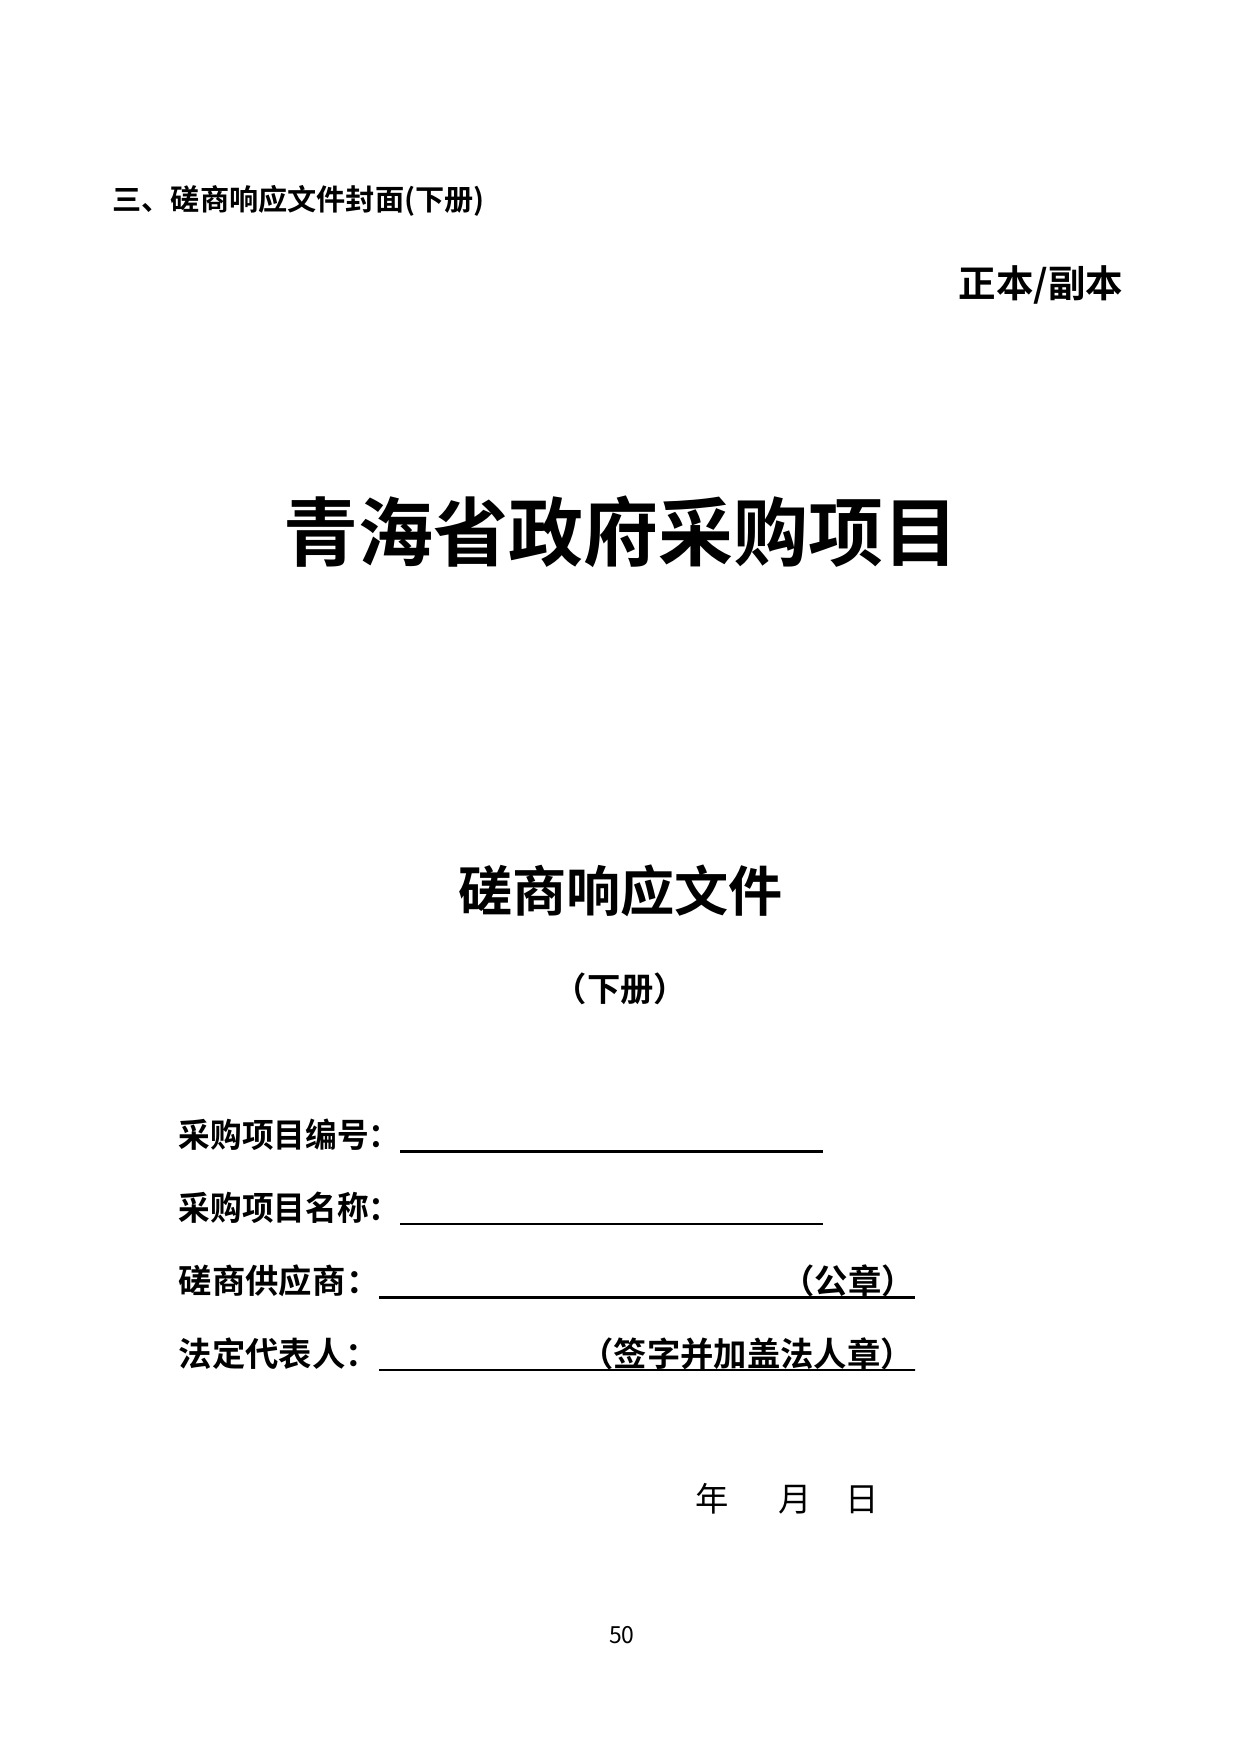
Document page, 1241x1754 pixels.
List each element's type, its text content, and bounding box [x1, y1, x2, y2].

text 正本/副本 [958, 253, 1182, 308]
text 青海省政府采购项目 [192, 483, 1049, 579]
text （下册） [191, 963, 1049, 1011]
text 年 月 日 [695, 1473, 1182, 1521]
text 磋商供应商： （公章） 法定代表人： （签字并加盖法人章） [179, 1255, 915, 1376]
text 三、磋商响应文件封面(下册) [112, 176, 497, 218]
text 磋商响应文件 [191, 848, 1049, 927]
text 采购项目编号： 采购项目名称： [179, 1109, 823, 1230]
